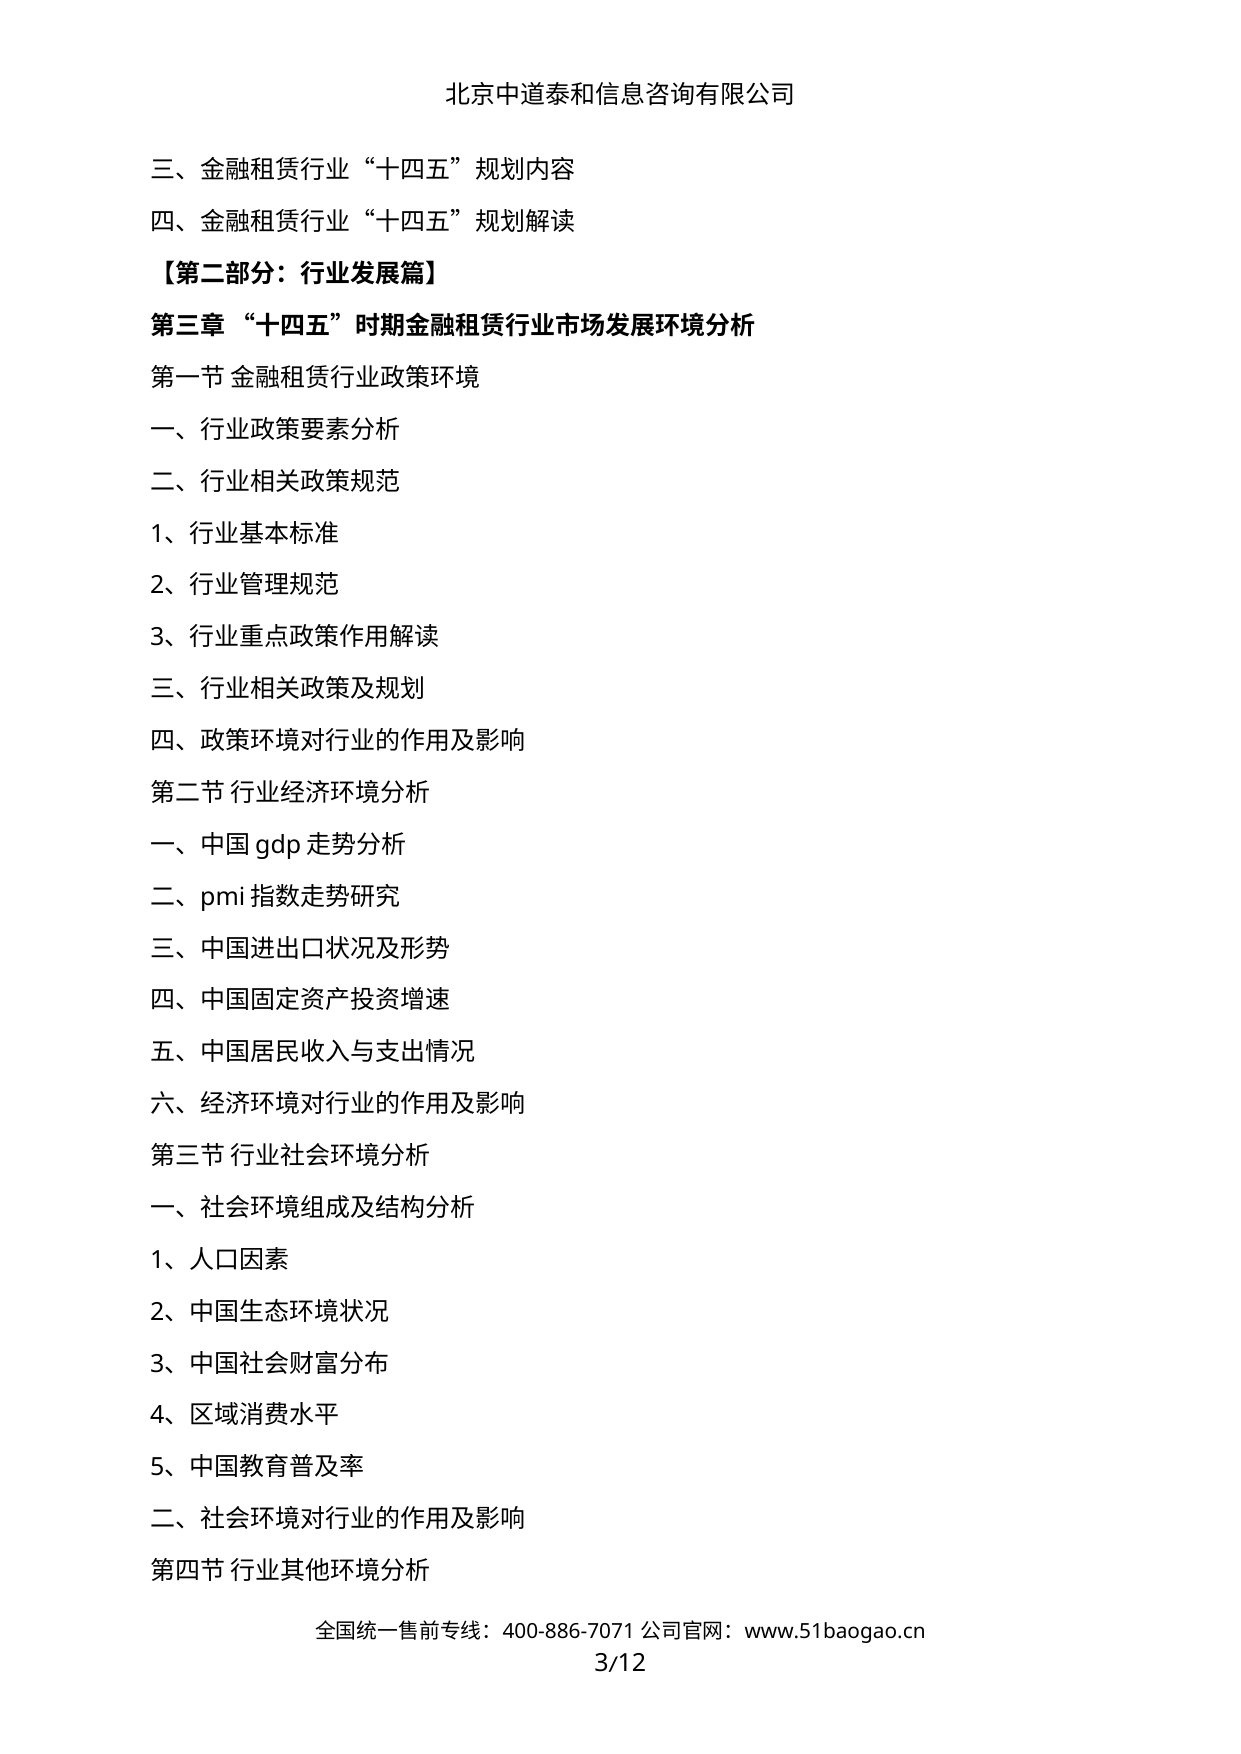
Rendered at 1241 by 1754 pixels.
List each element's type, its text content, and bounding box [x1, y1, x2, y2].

text 三、行业相关政策及规划 [150, 669, 1090, 705]
text 【第二部分：行业发展篇】 [150, 254, 1090, 290]
text 第四节 行业其他环境分析 [150, 1551, 1090, 1587]
text 4、区域消费水平 [150, 1395, 1090, 1431]
text 二、社会环境对行业的作用及影响 [150, 1499, 1090, 1535]
text 六、经济环境对行业的作用及影响 [150, 1084, 1090, 1120]
text 二、pmi指数走势研究 [150, 876, 1090, 912]
text 一、行业政策要素分析 [150, 409, 1090, 446]
text 四、金融租赁行业“十四五”规划解读 [150, 202, 1090, 238]
text 3、行业重点政策作用解读 [150, 617, 1090, 653]
text 四、中国固定资产投资增速 [150, 980, 1090, 1016]
text 二、行业相关政策规范 [150, 461, 1090, 497]
text 2、中国生态环境状况 [150, 1291, 1090, 1327]
text 第三章 “十四五”时期金融租赁行业市场发展环境分析 [150, 306, 1090, 342]
text 第三节 行业社会环境分析 [150, 1136, 1090, 1172]
text 五、中国居民收入与支出情况 [150, 1032, 1090, 1068]
text 三、金融租赁行业“十四五”规划内容 [150, 150, 1090, 186]
text 四、政策环境对行业的作用及影响 [150, 721, 1090, 757]
text 5、中国教育普及率 [150, 1447, 1090, 1483]
text 第二节 行业经济环境分析 [150, 772, 1090, 809]
text 一、中国gdp走势分析 [150, 824, 1090, 861]
text 三、中国进出口状况及形势 [150, 928, 1090, 964]
text 1、人口因素 [150, 1239, 1090, 1276]
text 一、社会环境组成及结构分析 [150, 1187, 1090, 1224]
text 2、行业管理规范 [150, 565, 1090, 601]
text 1、行业基本标准 [150, 513, 1090, 549]
text 3、中国社会财富分布 [150, 1343, 1090, 1379]
text 第一节 金融租赁行业政策环境 [150, 357, 1090, 394]
